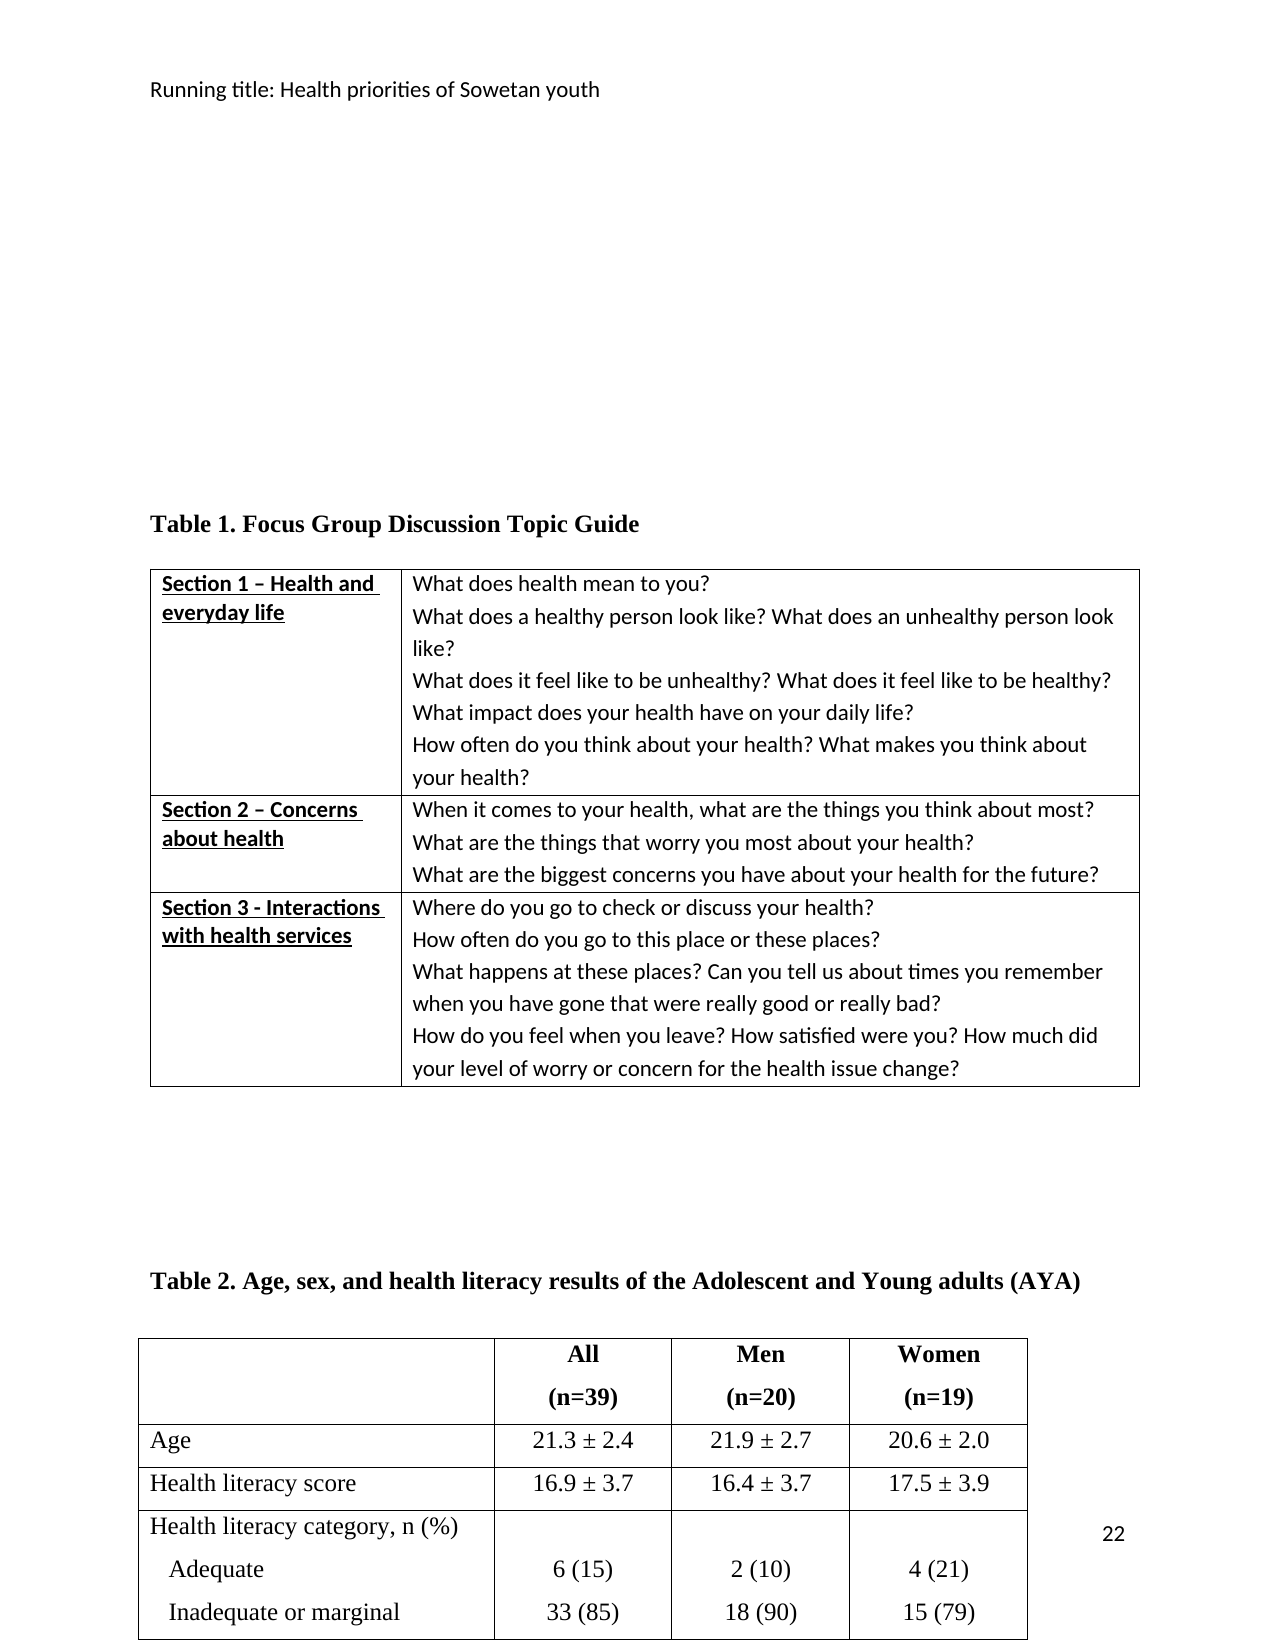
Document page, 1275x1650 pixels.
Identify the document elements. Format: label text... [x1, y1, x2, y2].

table_header Women (n=19) [850, 1339, 1027, 1424]
table_cell 2 (10) 18 (90) [672, 1511, 849, 1639]
table_header Men (n=20) [672, 1339, 849, 1424]
table_cell When it comes to your health, what are the things you think about most? What are the things that worry you most about your health? What are the biggest concerns you have about your health for the future? [402, 796, 1139, 892]
table_header What does health mean to you? What does a healthy person look like? What does an unhealthy person look like? What does it feel like to be unhealthy? What does it feel like to be healthy? What impact does your health have on your daily life? How often do you think about your health? What makes you think about your health? [402, 570, 1139, 794]
table_cell 16.9 ± 3.7 [495, 1468, 671, 1510]
table_header Section 1 – Health and everyday life [151, 570, 401, 794]
table_cell Health literacy category, n (%) Adequate Inadequate or marginal [139, 1511, 494, 1639]
table_cell 6 (15) 33 (85) [495, 1511, 671, 1639]
table_cell 21.9 ± 2.7 [672, 1425, 849, 1467]
table_cell Age [139, 1425, 494, 1467]
text Table 2. Age, sex, and health literacy results of the Adolescent and Young adults (AYA) [150, 1266, 1125, 1295]
table_cell 17.5 ± 3.9 [850, 1468, 1027, 1510]
table_cell Health literacy score [139, 1468, 494, 1510]
table_cell 20.6 ± 2.0 [850, 1425, 1027, 1467]
text Table 1. Focus Group Discussion Topic Guide [150, 509, 1125, 537]
table_cell 21.3 ± 2.4 [495, 1425, 671, 1467]
table_header All (n=39) [495, 1339, 671, 1424]
table_header [139, 1339, 494, 1424]
table_cell Section 3 - Interactions with health services [151, 893, 401, 1086]
table_cell Section 2 – Concerns about health [151, 796, 401, 892]
table_cell 4 (21) 15 (79) [850, 1511, 1027, 1639]
table_cell Where do you go to check or discuss your health? How often do you go to this place or these places? What happens at these places? Can you tell us about times you remember when you have gone that were really good or really bad? How do you feel when you leave? How satisfied were you? How much did your level of worry or concern for the health issue change? [402, 893, 1139, 1086]
table_cell 16.4 ± 3.7 [672, 1468, 849, 1510]
